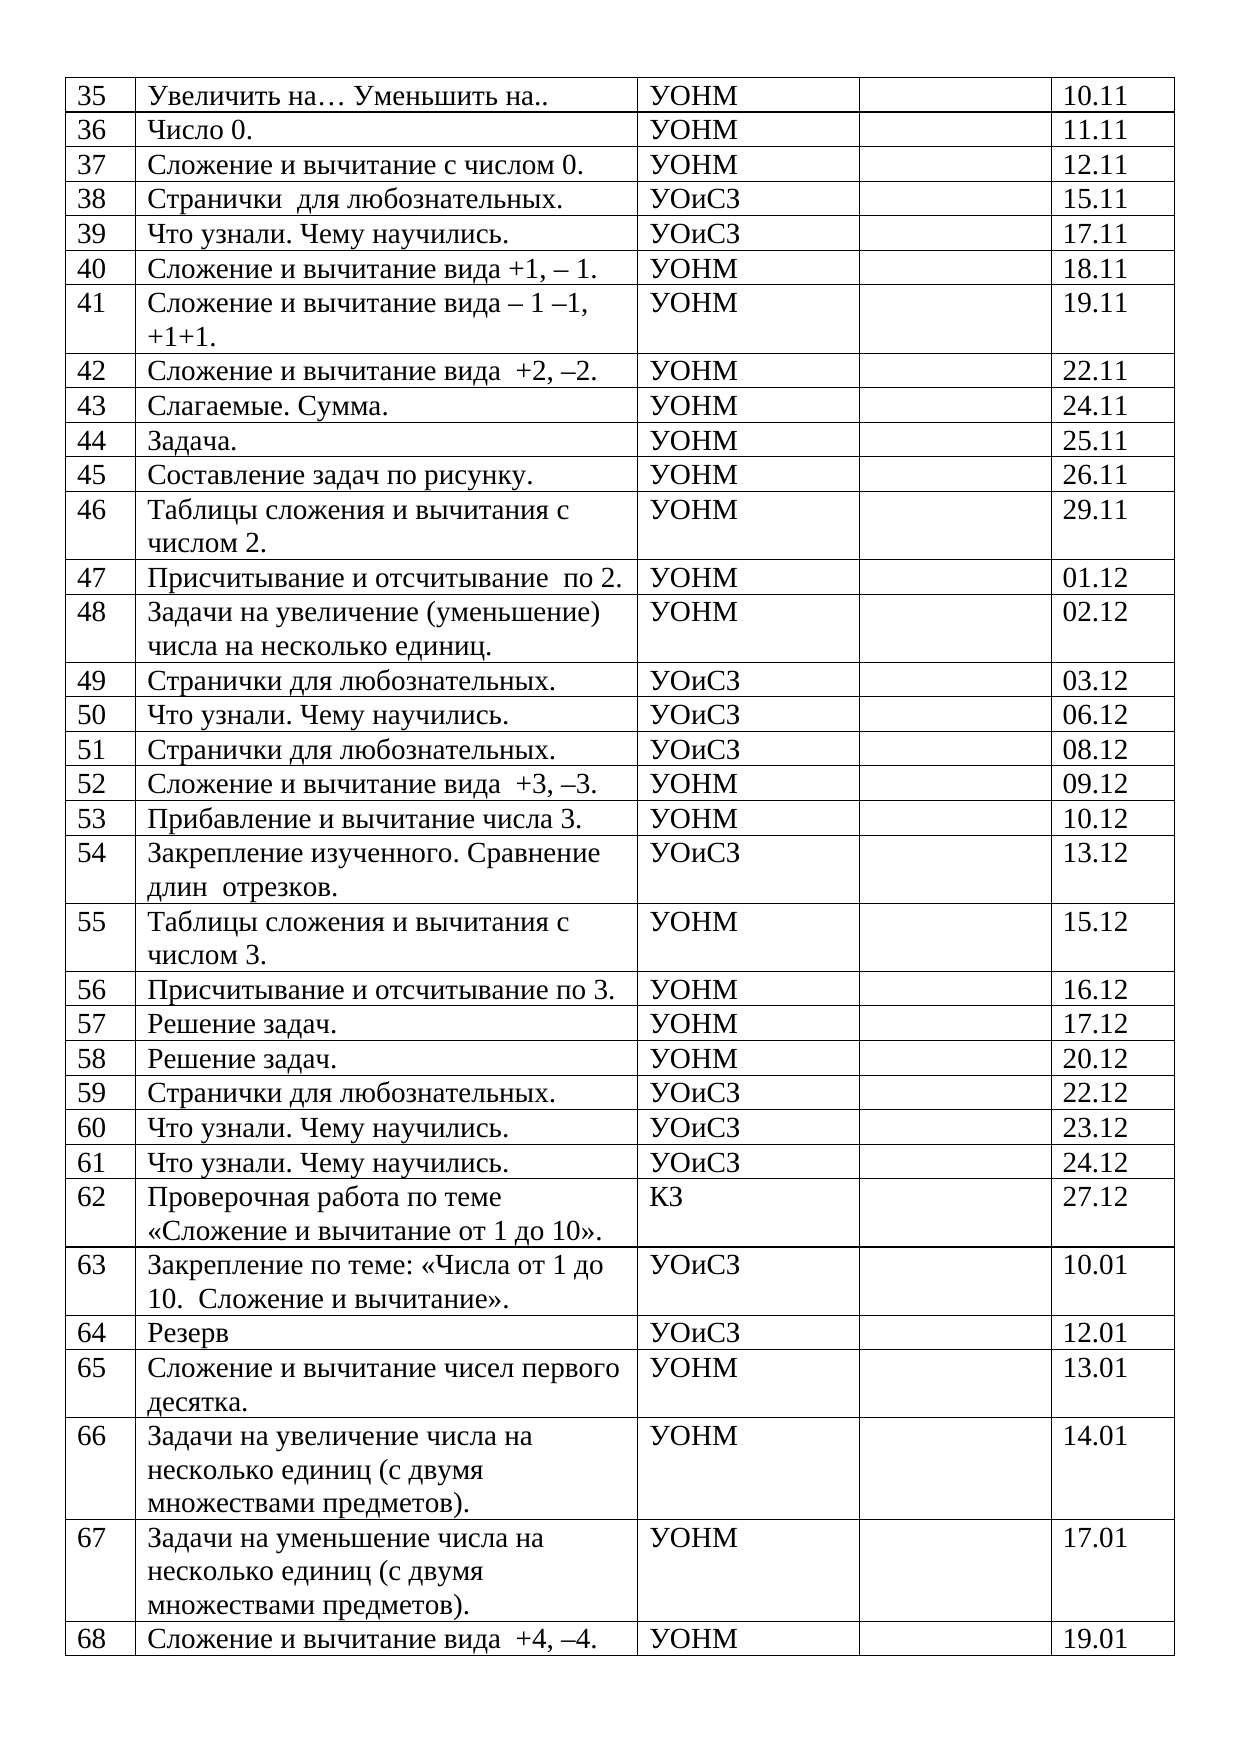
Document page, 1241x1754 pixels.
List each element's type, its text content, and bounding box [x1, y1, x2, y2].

table_cell Сложение и вычитание чисел первого десятка. [136, 1350, 637, 1417]
table_cell [860, 1316, 1051, 1349]
table_cell [860, 836, 1051, 903]
table_cell УОНМ [638, 354, 859, 387]
table_cell 19.01 [1052, 1622, 1174, 1655]
table_cell УОиСЗ [638, 697, 859, 731]
table_cell [860, 595, 1051, 662]
table_cell 26.11 [1052, 457, 1174, 491]
table_cell КЗ [638, 1179, 859, 1246]
table_cell 40 [66, 251, 135, 284]
table_cell [860, 697, 1051, 731]
table_cell УОиСЗ [638, 1110, 859, 1144]
table_cell 18.11 [1052, 251, 1174, 284]
table_cell 25.11 [1052, 423, 1174, 456]
table_cell [860, 766, 1051, 800]
table_cell 11.11 [1052, 113, 1174, 146]
table_cell УОНМ [638, 1350, 859, 1417]
table_cell УОНМ [638, 904, 859, 971]
table_cell УОНМ [638, 113, 859, 146]
table_cell УОиСЗ [638, 1145, 859, 1178]
table_cell Закрепление изученного. Сравнение длин отрезков. [136, 836, 637, 903]
table_cell 35 [66, 78, 135, 111]
table_cell Таблицы сложения и вычитания с числом 2. [136, 492, 637, 559]
table_cell [860, 354, 1051, 387]
table_cell 13.12 [1052, 836, 1174, 903]
table_cell [860, 423, 1051, 456]
table_cell 10.01 [1052, 1248, 1174, 1314]
table_cell 45 [66, 457, 135, 491]
table_cell 68 [66, 1622, 135, 1655]
table_cell 24.11 [1052, 388, 1174, 422]
table_cell Прибавление и вычитание числа 3. [136, 801, 637, 834]
table_cell УОНМ [638, 1418, 859, 1519]
table_cell УОиСЗ [638, 836, 859, 903]
table_cell 12.01 [1052, 1316, 1174, 1349]
table_cell [860, 492, 1051, 559]
table_cell [860, 457, 1051, 491]
table_cell 63 [66, 1248, 135, 1314]
table_cell 44 [66, 423, 135, 456]
table_cell 39 [66, 216, 135, 250]
table_cell 15.12 [1052, 904, 1174, 971]
table_cell [860, 78, 1051, 111]
table_cell Задачи на увеличение числа на несколько единиц (с двумя множествами предметов). [136, 1418, 637, 1519]
table_cell Присчитывание и отсчитывание по 2. [136, 560, 637, 593]
table_cell Составление задач по рисунку. [136, 457, 637, 491]
table_cell Закрепление по теме: «Числа от 1 до 10. Сложение и вычитание». [136, 1248, 637, 1314]
table_cell 37 [66, 147, 135, 181]
table_cell Задачи на увеличение (уменьшение) числа на несколько единиц. [136, 595, 637, 662]
table_cell УОиСЗ [638, 732, 859, 765]
table_cell 16.12 [1052, 972, 1174, 1005]
table_cell УОНМ [638, 1622, 859, 1655]
table_cell УОНМ [638, 1520, 859, 1621]
table_cell 23.12 [1052, 1110, 1174, 1144]
table_cell Решение задач. [136, 1041, 637, 1074]
table_cell 52 [66, 766, 135, 800]
table_cell 54 [66, 836, 135, 903]
table_cell [860, 904, 1051, 971]
table_cell Странички для любознательных. [136, 1076, 637, 1109]
table_cell 20.12 [1052, 1041, 1174, 1074]
table_cell УОНМ [638, 595, 859, 662]
table_cell УОНМ [638, 801, 859, 834]
table_cell 43 [66, 388, 135, 422]
table_cell [860, 663, 1051, 696]
table_cell 58 [66, 1041, 135, 1074]
table_cell 08.12 [1052, 732, 1174, 765]
table_cell Решение задач. [136, 1006, 637, 1040]
table_cell 60 [66, 1110, 135, 1144]
table_cell УОНМ [638, 457, 859, 491]
table_cell 49 [66, 663, 135, 696]
table_cell [860, 113, 1051, 146]
table_cell 10.11 [1052, 78, 1174, 111]
table_cell Странички для любознательных. [136, 663, 637, 696]
table_cell 09.12 [1052, 766, 1174, 800]
table_cell 51 [66, 732, 135, 765]
table_cell 24.12 [1052, 1145, 1174, 1178]
table_cell Странички для любознательных. [136, 182, 637, 215]
table_cell 14.01 [1052, 1418, 1174, 1519]
table_cell Число 0. [136, 113, 637, 146]
table_cell [860, 1179, 1051, 1246]
table_cell Слагаемые. Сумма. [136, 388, 637, 422]
table_cell 27.12 [1052, 1179, 1174, 1246]
table_cell 64 [66, 1316, 135, 1349]
table_cell УОиСЗ [638, 216, 859, 250]
table_cell [860, 1041, 1051, 1074]
table_cell 61 [66, 1145, 135, 1178]
table_cell УОНМ [638, 251, 859, 284]
table_cell Увеличить на… Уменьшить на.. [136, 78, 637, 111]
table_cell УОиСЗ [638, 1316, 859, 1349]
table_cell 06.12 [1052, 697, 1174, 731]
table_cell 03.12 [1052, 663, 1174, 696]
table_cell 13.01 [1052, 1350, 1174, 1417]
table_cell [860, 1350, 1051, 1417]
table_cell Сложение и вычитание с числом 0. [136, 147, 637, 181]
table_cell 10.12 [1052, 801, 1174, 834]
table_cell 56 [66, 972, 135, 1005]
table_cell Что узнали. Чему научились. [136, 1145, 637, 1178]
table_cell УОНМ [638, 1006, 859, 1040]
table_cell Сложение и вычитание вида +2, –2. [136, 354, 637, 387]
table_cell УОиСЗ [638, 1076, 859, 1109]
table_cell 59 [66, 1076, 135, 1109]
table_cell 38 [66, 182, 135, 215]
table_cell Задача. [136, 423, 637, 456]
table_cell 17.11 [1052, 216, 1174, 250]
table_cell 46 [66, 492, 135, 559]
table_cell УОНМ [638, 766, 859, 800]
table_cell [860, 147, 1051, 181]
table_cell Странички для любознательных. [136, 732, 637, 765]
table_cell Резерв [136, 1316, 637, 1349]
table_cell [860, 251, 1051, 284]
table_cell УОНМ [638, 560, 859, 593]
table_cell УОНМ [638, 1041, 859, 1074]
table_cell УОНМ [638, 492, 859, 559]
table_cell 22.11 [1052, 354, 1174, 387]
table_cell 41 [66, 285, 135, 352]
table_cell УОиСЗ [638, 1248, 859, 1314]
table_cell УОНМ [638, 423, 859, 456]
table_cell 36 [66, 113, 135, 146]
table_cell 17.01 [1052, 1520, 1174, 1621]
table_cell 02.12 [1052, 595, 1174, 662]
table_cell [860, 1248, 1051, 1314]
table_cell УОНМ [638, 388, 859, 422]
table_cell 17.12 [1052, 1006, 1174, 1040]
table_cell Сложение и вычитание вида – 1 –1, +1+1. [136, 285, 637, 352]
table_cell 48 [66, 595, 135, 662]
table_cell Сложение и вычитание вида +4, –4. [136, 1622, 637, 1655]
table_cell 42 [66, 354, 135, 387]
table_cell [860, 1418, 1051, 1519]
table_cell Задачи на уменьшение числа на несколько единиц (с двумя множествами предметов). [136, 1520, 637, 1621]
table_cell 19.11 [1052, 285, 1174, 352]
table_cell [860, 1520, 1051, 1621]
table_cell 50 [66, 697, 135, 731]
table_cell 55 [66, 904, 135, 971]
table_cell Таблицы сложения и вычитания с числом 3. [136, 904, 637, 971]
table_cell [860, 972, 1051, 1005]
table_cell [860, 801, 1051, 834]
table_cell [860, 182, 1051, 215]
table_cell УОНМ [638, 78, 859, 111]
table_cell [860, 216, 1051, 250]
table_cell [860, 285, 1051, 352]
table_cell 15.11 [1052, 182, 1174, 215]
table_cell [860, 388, 1051, 422]
table_cell 62 [66, 1179, 135, 1246]
table_cell 66 [66, 1418, 135, 1519]
table_cell Присчитывание и отсчитывание по 3. [136, 972, 637, 1005]
table_cell УОиСЗ [638, 663, 859, 696]
table_cell [860, 560, 1051, 593]
table_cell [860, 1145, 1051, 1178]
table_cell Что узнали. Чему научились. [136, 216, 637, 250]
table_cell 65 [66, 1350, 135, 1417]
table_cell Что узнали. Чему научились. [136, 697, 637, 731]
table_cell 47 [66, 560, 135, 593]
table_cell Сложение и вычитание вида +1, – 1. [136, 251, 637, 284]
table_cell Сложение и вычитание вида +3, –3. [136, 766, 637, 800]
table_cell 67 [66, 1520, 135, 1621]
table_cell [860, 1110, 1051, 1144]
table_cell [860, 1006, 1051, 1040]
table_cell 53 [66, 801, 135, 834]
table_cell Проверочная работа по теме «Сложение и вычитание от 1 до 10». [136, 1179, 637, 1246]
table_cell Что узнали. Чему научились. [136, 1110, 637, 1144]
table_cell 22.12 [1052, 1076, 1174, 1109]
table_cell УОНМ [638, 285, 859, 352]
table_cell [860, 732, 1051, 765]
table_cell УОиСЗ [638, 182, 859, 215]
table_cell 12.11 [1052, 147, 1174, 181]
table_cell 29.11 [1052, 492, 1174, 559]
table_cell УОНМ [638, 147, 859, 181]
table_cell [860, 1622, 1051, 1655]
table_cell [860, 1076, 1051, 1109]
table_cell 01.12 [1052, 560, 1174, 593]
table_cell УОНМ [638, 972, 859, 1005]
table_cell 57 [66, 1006, 135, 1040]
